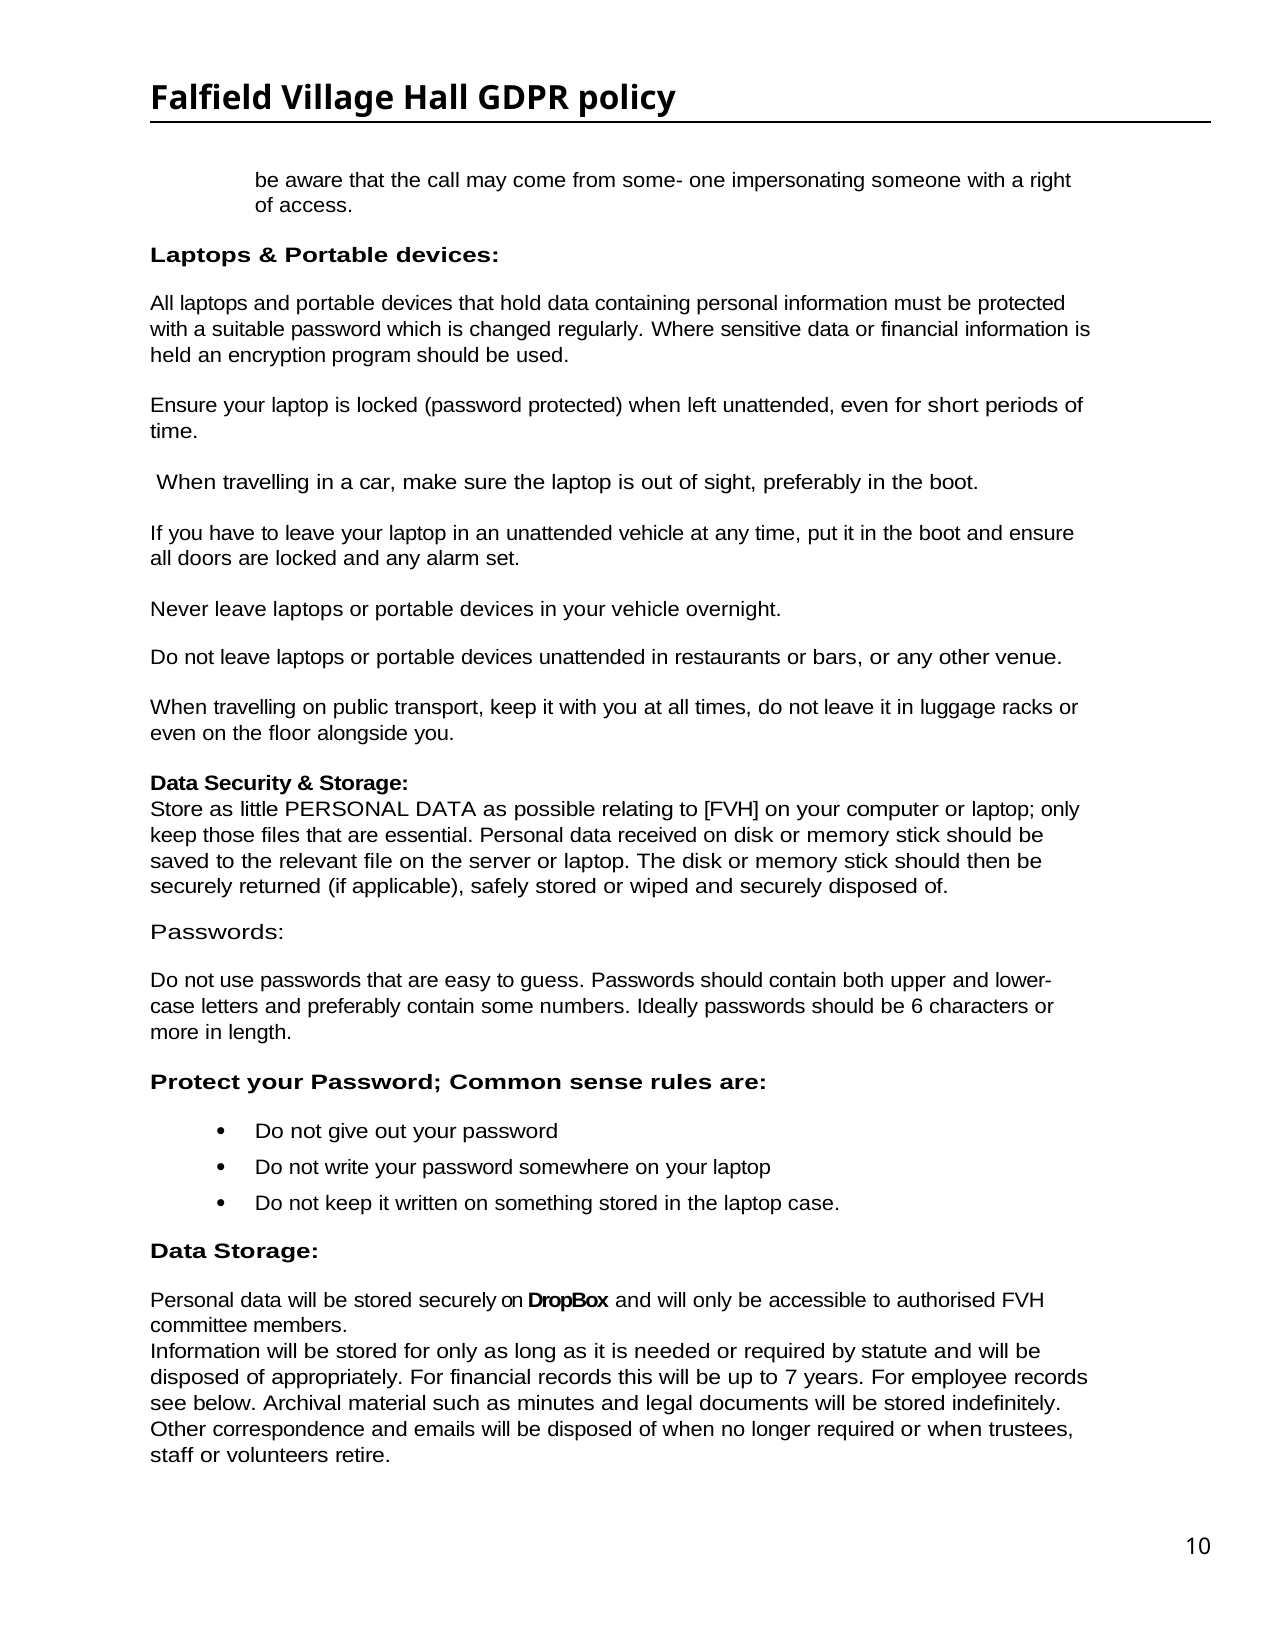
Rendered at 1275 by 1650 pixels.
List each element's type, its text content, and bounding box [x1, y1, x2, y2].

list Do not write your password somewhere on your laptop [217, 1155, 1092, 1179]
list Do not keep it written on something stored in the laptop case. [217, 1190, 1092, 1214]
text Protect your Password; Common sense rules are: [150, 1070, 1092, 1094]
text When travelling on public transport, keep it with you at all times, do not leave it in luggage racks or even on the floor alongside you. [150, 695, 1092, 745]
list Do not give out your password [217, 1119, 1092, 1143]
text Data Security & Storage: Store as little PERSONAL DATA as possible relating to [FVH] on your computer or laptop; only keep those files that are essential. Personal data received on disk or memory stick should be saved to the relevant file on the server or laptop. The disk or memory stick should then be securely returned (if applicable), safely stored or wiped and securely disposed of. [150, 771, 1092, 898]
text Ensure your laptop is locked (password protected) when left unattended, even for short periods of time. [150, 393, 1092, 442]
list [217, 168, 1092, 217]
text All laptops and portable devices that hold data containing personal information must be protected with a suitable password which is changed regularly. Where sensitive data or financial information is held an encryption program should be used. [150, 291, 1092, 366]
text Personal data will be stored securely on DropBox and will only be accessible to authorised FVH committee members. [150, 1287, 1092, 1337]
text When travelling in a car, make sure the laptop is out of sight, preferably in the boot. [150, 470, 1092, 494]
text Data Storage: [150, 1239, 1211, 1263]
subtitle Passwords: [150, 920, 1092, 944]
text Never leave laptops or portable devices in your vehicle overnight. [150, 597, 1092, 621]
text If you have to leave your laptop in an unattended vehicle at any time, put it in the boot and ensure all doors are locked and any alarm set. [150, 520, 1092, 570]
text Do not use passwords that are easy to guess. Passwords should contain both upper and lower-case letters and preferably contain some numbers. Ideally passwords should be 6 characters or more in length. [150, 968, 1092, 1044]
text Information will be stored for only as long as it is needed or required by statute and will be disposed of appropriately. For financial records this will be up to 7 years. For employee records see below. Archival material such as minutes and legal documents will be stored indefinitely. Other correspondence and emails will be disposed of when no longer required or when trustees, staff or volunteers retire. [150, 1339, 1092, 1466]
text Do not leave laptops or portable devices unattended in restaurants or bars, or any other venue. [150, 644, 1092, 668]
text Laptops & Portable devices: [150, 242, 1211, 266]
